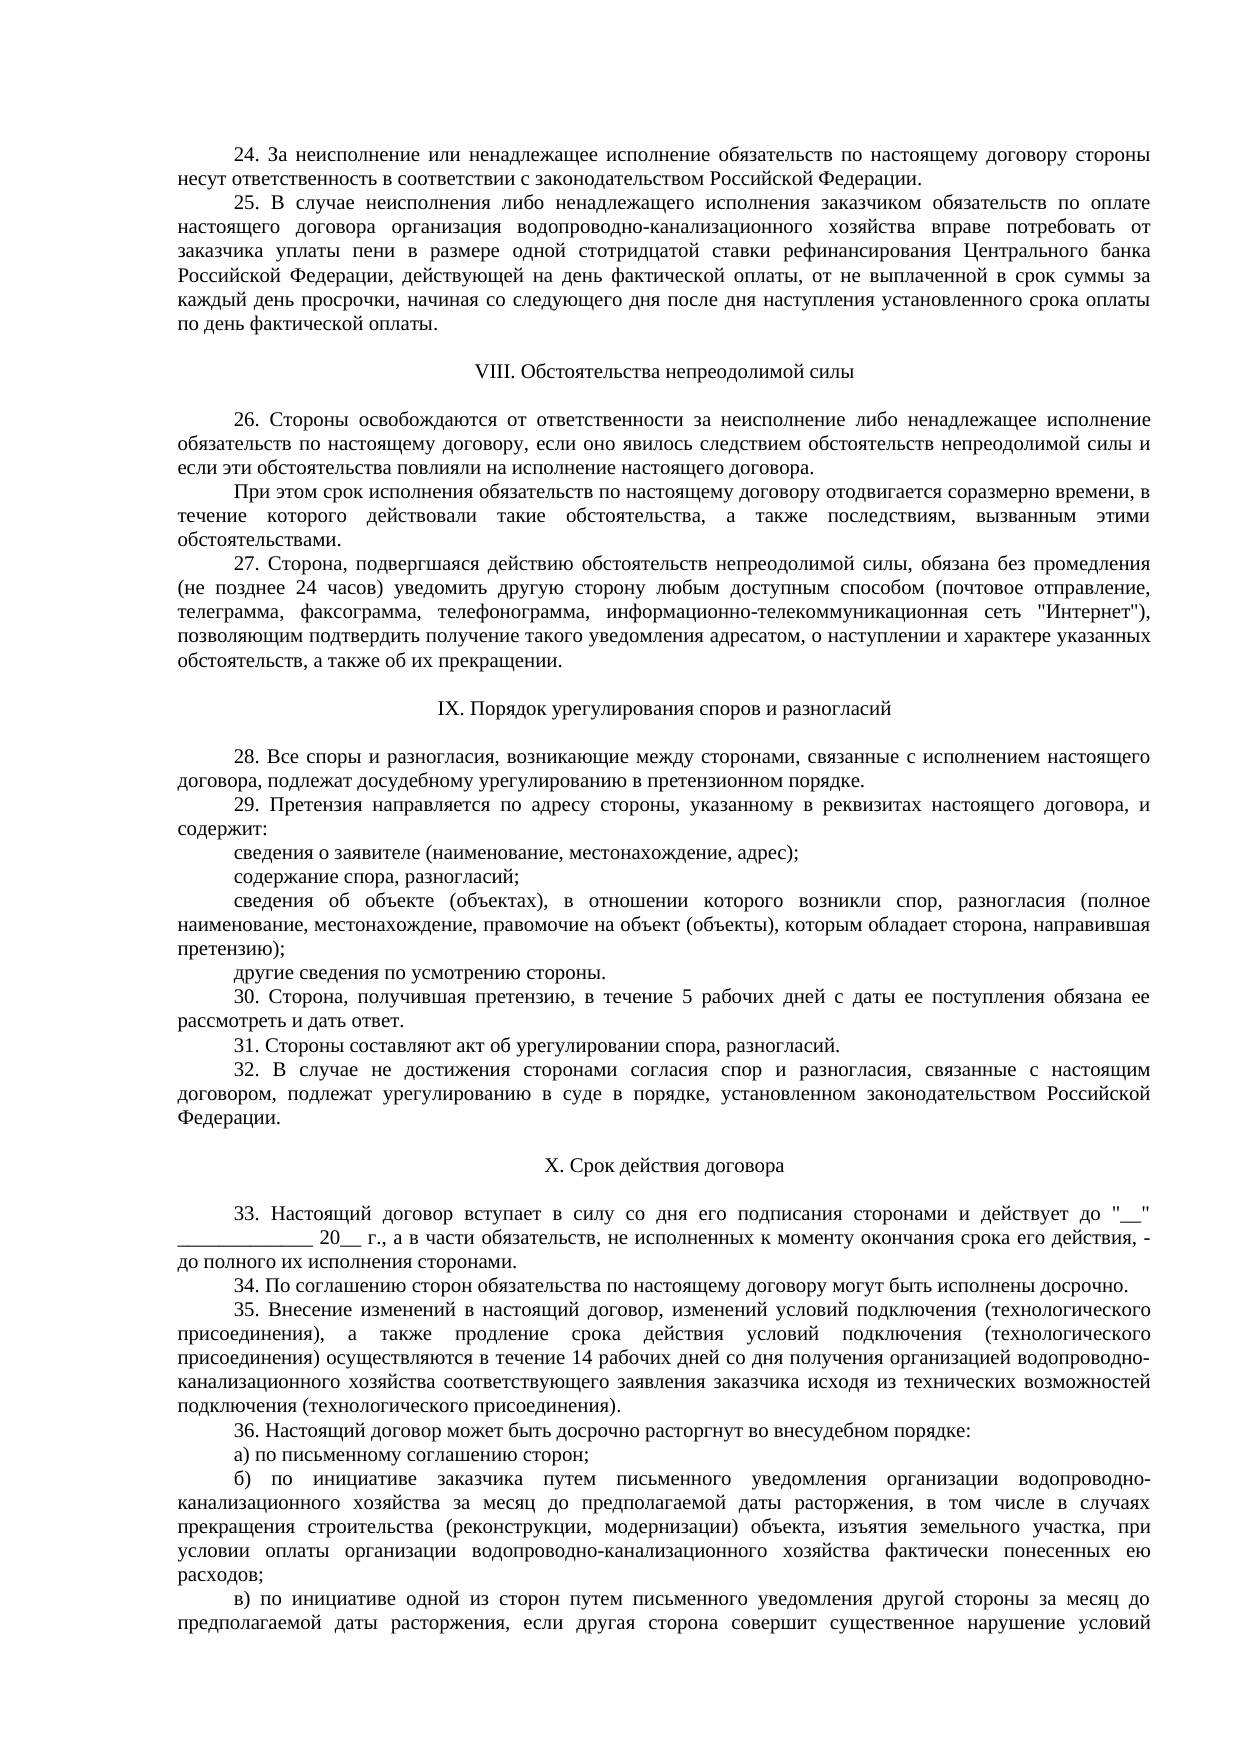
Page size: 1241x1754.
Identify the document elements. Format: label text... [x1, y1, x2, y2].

text 36. Настоящий договор может быть досрочно расторгнут во внесудебном порядке: [177, 1417, 1152, 1442]
text 24. За неисполнение или ненадлежащее исполнение обязательств по настоящему договору стороны несут ответственность в соответствии с законодательством Российской Федерации. [177, 142, 1152, 190]
text IX. Порядок урегулирования споров и разногласий [177, 696, 1152, 720]
text 34. По соглашению сторон обязательства по настоящему договору могут быть исполнены досрочно. [177, 1273, 1152, 1297]
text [177, 1586, 1152, 1634]
text а) по письменному соглашению сторон; [177, 1442, 1152, 1466]
text 33. Настоящий договор вступает в силу со дня его подписания сторонами и действует до "__" _____________ 20__ г., а в части обязательств, не исполненных к моменту окончания срока его действия, - до полного их исполнения сторонами. [177, 1201, 1152, 1273]
text другие сведения по усмотрению стороны. [177, 960, 1152, 984]
text X. Срок действия договора [177, 1153, 1152, 1177]
text 31. Стороны составляют акт об урегулировании спора, разногласий. [177, 1032, 1152, 1057]
text VIII. Обстоятельства непреодолимой силы [177, 359, 1152, 383]
text 25. В случае неисполнения либо ненадлежащего исполнения заказчиком обязательств по оплате настоящего договора организация водопроводно-канализационного хозяйства вправе потребовать от заказчика уплаты пени в размере одной стотридцатой ставки рефинансирования Центрального банка Российской Федерации, действующей на день фактической оплаты, от не выплаченной в срок суммы за каждый день просрочки, начиная со следующего дня после дня наступления установленного срока оплаты по день фактической оплаты. [177, 190, 1152, 335]
text 27. Сторона, подвергшаяся действию обстоятельств непреодолимой силы, обязана без промедления (не позднее 24 часов) уведомить другую сторону любым доступным способом (почтовое отправление, телеграмма, факсограмма, телефонограмма, информационно-телекоммуникационная сеть "Интернет"), позволяющим подтвердить получение такого уведомления адресатом, о наступлении и характере указанных обстоятельств, а также об их прекращении. [177, 551, 1152, 672]
text сведения об объекте (объектах), в отношении которого возникли спор, разногласия (полное наименование, местонахождение, правомочие на объект (объекты), которым обладает сторона, направившая претензию); [177, 888, 1152, 960]
text 26. Стороны освобождаются от ответственности за неисполнение либо ненадлежащее исполнение обязательств по настоящему договору, если оно явилось следствием обстоятельств непреодолимой силы и если эти обстоятельства повлияли на исполнение настоящего договора. [177, 407, 1152, 479]
text сведения о заявителе (наименование, местонахождение, адрес); [177, 840, 1152, 864]
text 30. Сторона, получившая претензию, в течение 5 рабочих дней с даты ее поступления обязана ее рассмотреть и дать ответ. [177, 984, 1152, 1032]
text 29. Претензия направляется по адресу стороны, указанному в реквизитах настоящего договора, и содержит: [177, 792, 1152, 840]
text б) по инициативе заказчика путем письменного уведомления организации водопроводно-канализационного хозяйства за месяц до предполагаемой даты расторжения, в том числе в случаях прекращения строительства (реконструкции, модернизации) объекта, изъятия земельного участка, при условии оплаты организации водопроводно-канализационного хозяйства фактически понесенных ею расходов; [177, 1466, 1152, 1586]
text содержание спора, разногласий; [177, 864, 1152, 888]
text 28. Все споры и разногласия, возникающие между сторонами, связанные с исполнением настоящего договора, подлежат досудебному урегулированию в претензионном порядке. [177, 744, 1152, 792]
text 32. В случае не достижения сторонами согласия спор и разногласия, связанные с настоящим договором, подлежат урегулированию в суде в порядке, установленном законодательством Российской Федерации. [177, 1057, 1152, 1129]
text При этом срок исполнения обязательств по настоящему договору отодвигается соразмерно времени, в течение которого действовали такие обстоятельства, а также последствиям, вызванным этими обстоятельствами. [177, 479, 1152, 551]
text 35. Внесение изменений в настоящий договор, изменений условий подключения (технологического присоединения), а также продление срока действия условий подключения (технологического присоединения) осуществляются в течение 14 рабочих дней со дня получения организацией водопроводно-канализационного хозяйства соответствующего заявления заказчика исходя из технических возможностей подключения (технологического присоединения). [177, 1297, 1152, 1417]
